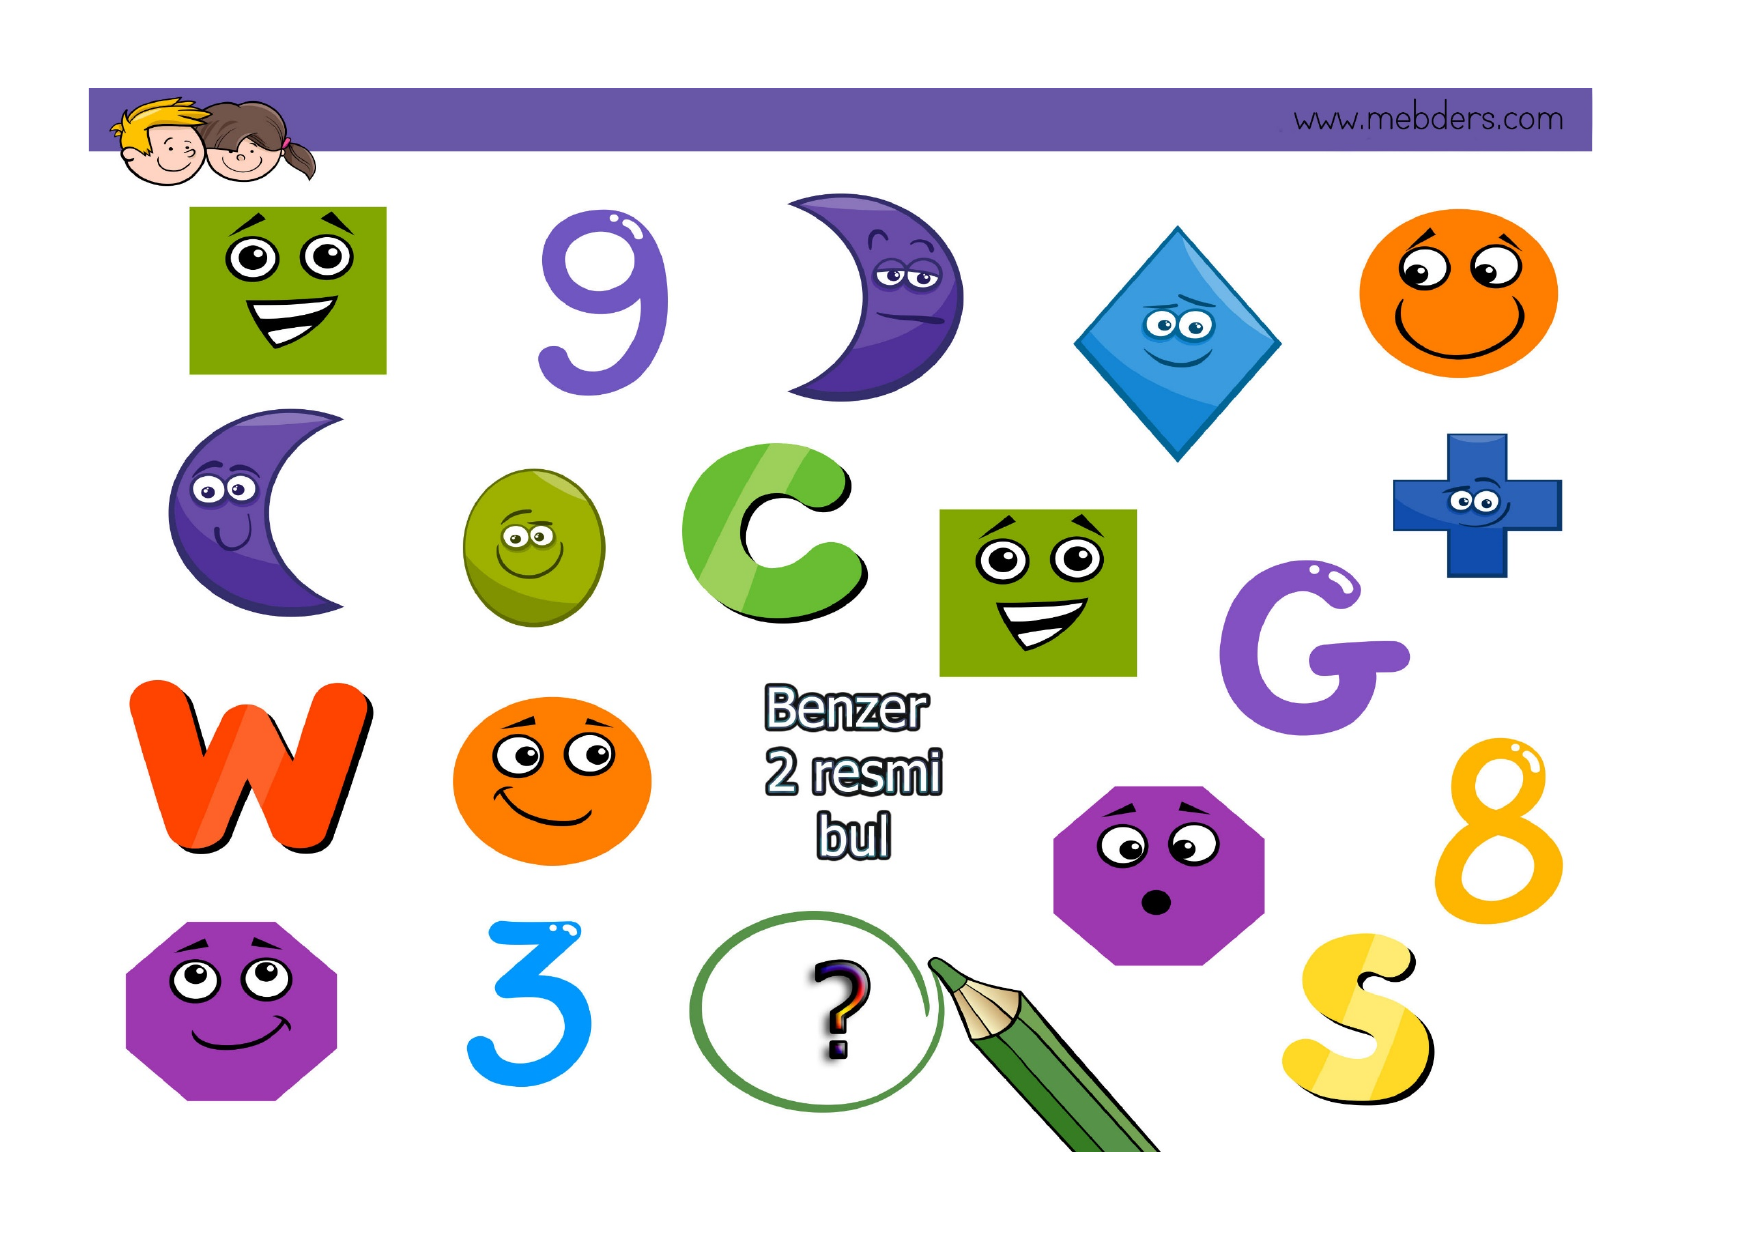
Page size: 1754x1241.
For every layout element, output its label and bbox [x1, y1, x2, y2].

picture [88, 88, 1593, 1152]
